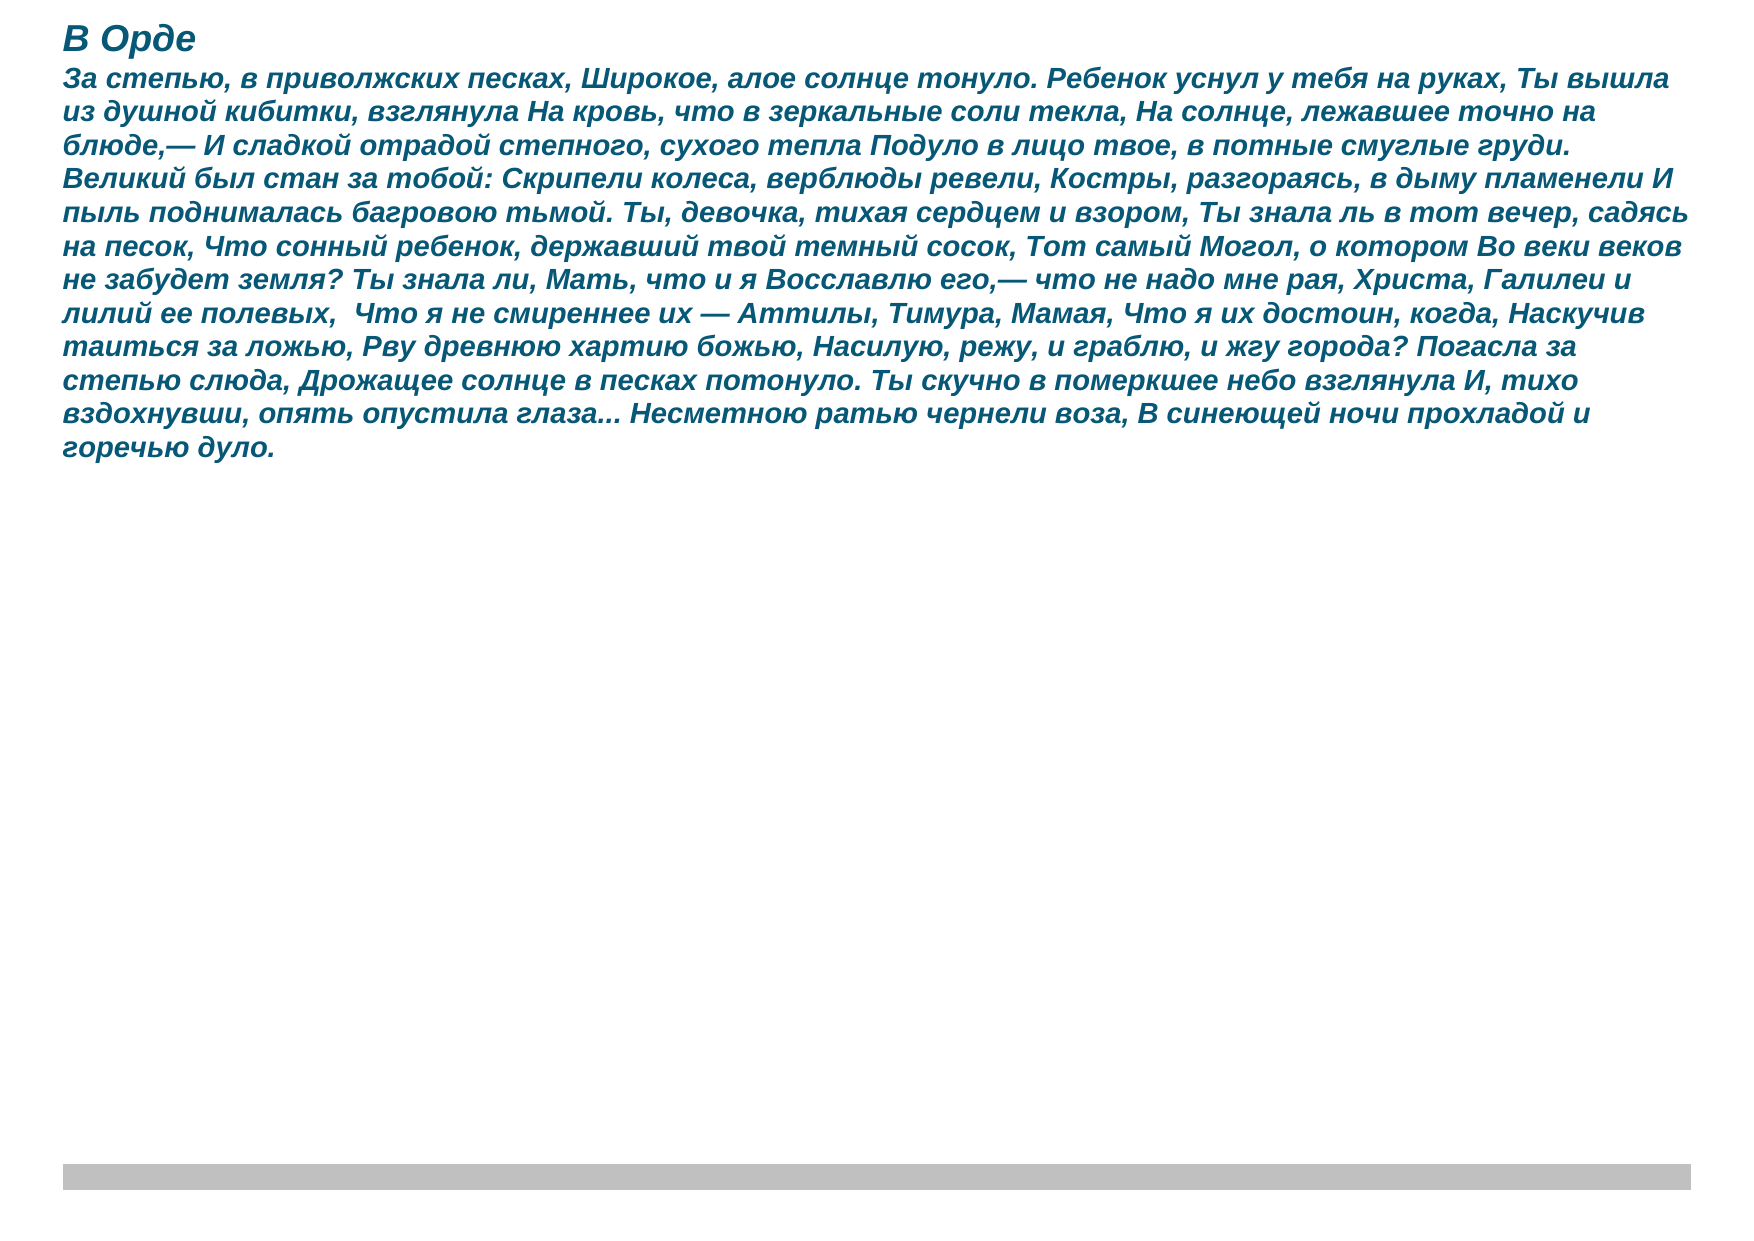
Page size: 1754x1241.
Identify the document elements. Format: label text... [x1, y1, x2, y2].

text За степью, в приволжских песках, [62, 61, 1691, 463]
subtitle В Орде [62, 17, 1691, 60]
